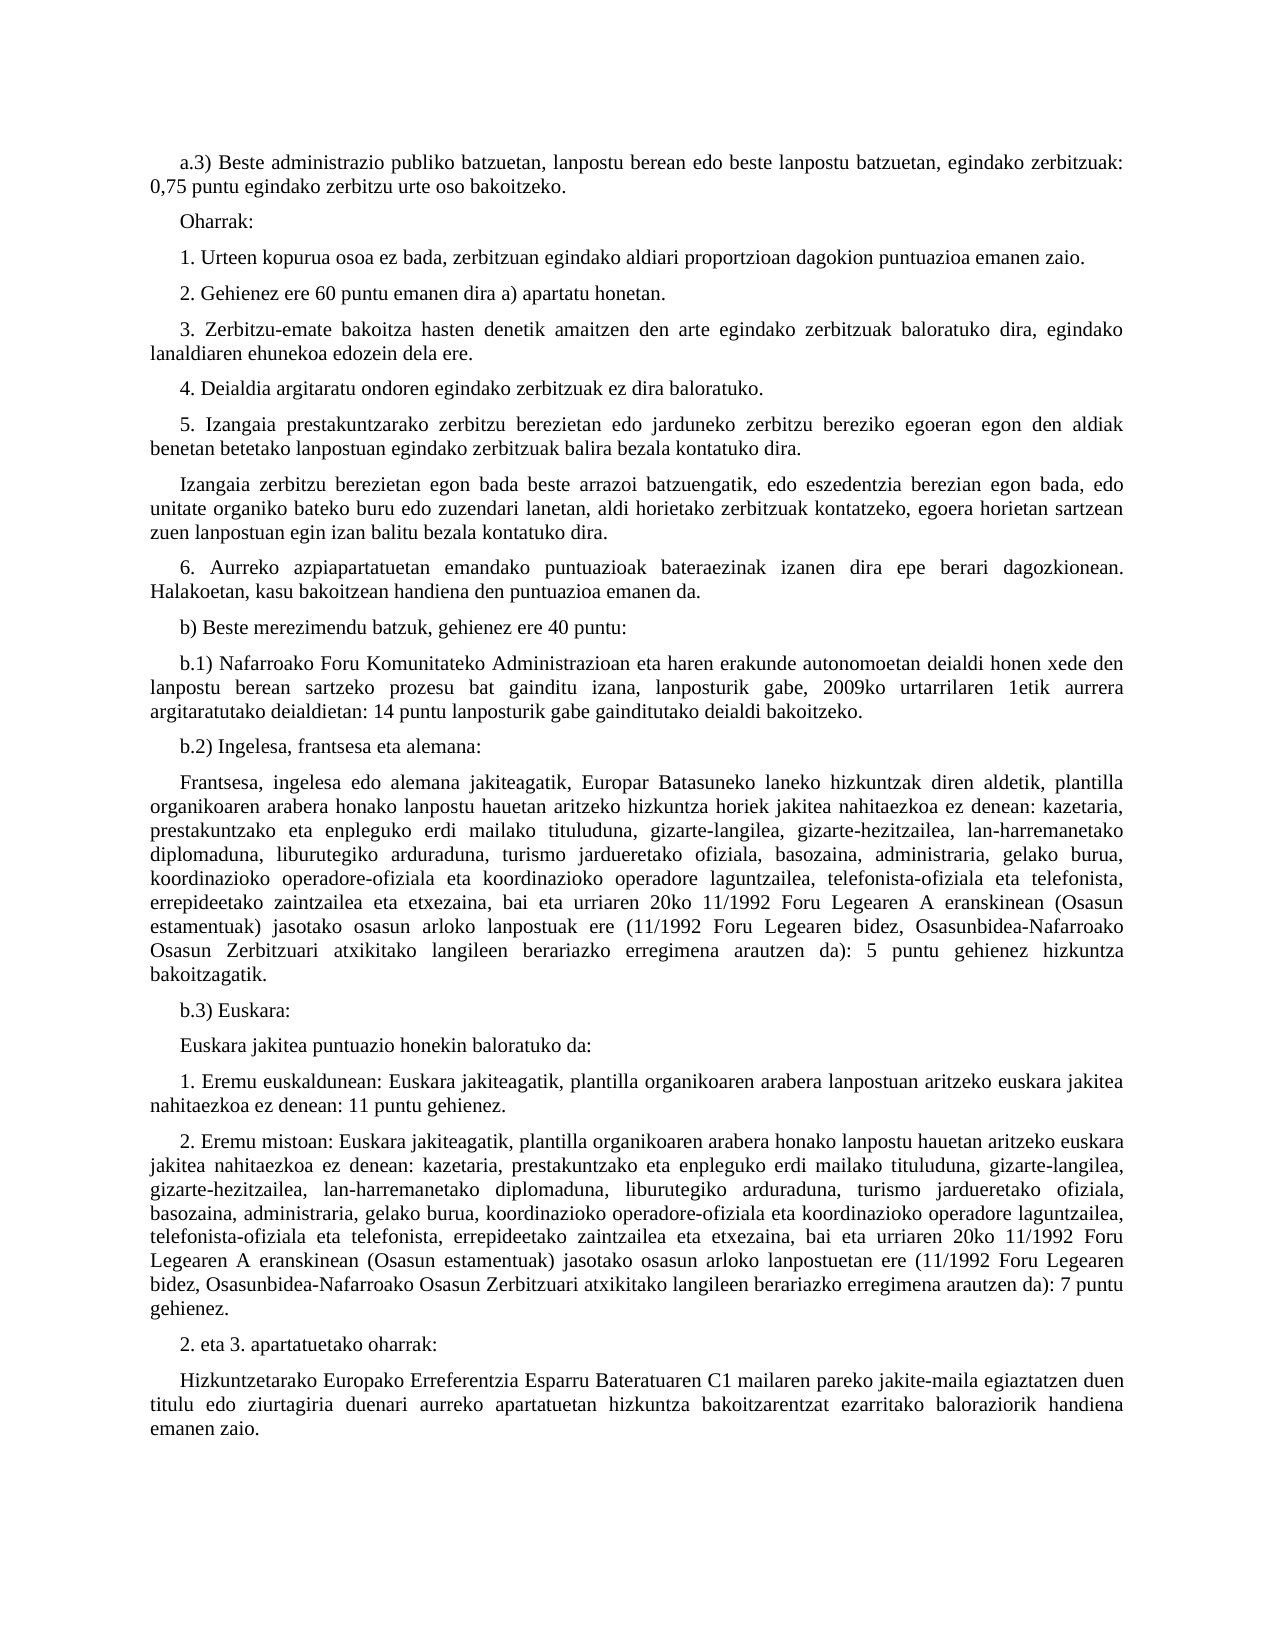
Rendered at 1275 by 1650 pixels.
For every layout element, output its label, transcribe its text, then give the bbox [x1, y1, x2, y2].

text Oharrak: [150, 210, 1125, 234]
text b.3) Euskara: [150, 998, 1125, 1022]
text a.3) Beste administrazio publiko batzuetan, lanpostu berean edo beste lanpostu batzuetan, egindako zerbitzuak: 0,75 puntu egindako zerbitzu urte oso bakoitzeko. [150, 150, 1125, 198]
text 2. Gehienez ere 60 puntu emanen dira a) apartatu honetan. [150, 281, 1125, 305]
text b.2) Ingelesa, frantsesa eta alemana: [150, 735, 1125, 759]
text b.1) Nafarroako Foru Komunitateko Administrazioan eta haren erakunde autonomoetan deialdi honen xede den lanpostu berean sartzeko prozesu bat gainditu izana, lanposturik gabe, 2009ko urtarrilaren 1etik aurrera argitaratutako deialdietan: 14 puntu lanposturik gabe gainditutako deialdi bakoitzeko. [150, 651, 1125, 723]
text 2. eta 3. apartatuetako oharrak: [150, 1332, 1125, 1356]
text 5. Izangaia prestakuntzarako zerbitzu berezietan edo jarduneko zerbitzu bereziko egoeran egon den aldiak benetan betetako lanpostuan egindako zerbitzuak balira bezala kontatuko dira. [150, 412, 1125, 460]
text 3. Zerbitzu-emate bakoitza hasten denetik amaitzen den arte egindako zerbitzuak baloratuko dira, egindako lanaldiaren ehunekoa edozein dela ere. [150, 317, 1125, 365]
text Euskara jakitea puntuazio honekin baloratuko da: [150, 1033, 1125, 1057]
text 2. Eremu mistoan: Euskara jakiteagatik, plantilla organikoaren arabera honako lanpostu hauetan aritzeko euskara jakitea nahitaezkoa ez denean: kazetaria, prestakuntzako eta enpleguko erdi mailako tituluduna, gizarte-langilea, gizarte-hezitzailea, lan-harremanetako diplomaduna, liburutegiko arduraduna, turismo jardueretako ofiziala, basozaina, administraria, gelako burua, koordinazioko operadore-ofiziala eta koordinazioko operadore laguntzailea, telefonista-ofiziala eta telefonista, errepideetako zaintzailea eta etxezaina, bai eta urriaren 20ko 11/1992 Foru Legearen A eranskinean (Osasun estamentuak) jasotako osasun arloko lanpostuetan ere (11/1992 Foru Legearen bidez, Osasunbidea-Nafarroako Osasun Zerbitzuari atxikitako langileen berariazko erregimena arautzen da): 7 puntu gehienez. [150, 1129, 1125, 1321]
text 1. Urteen kopurua osoa ez bada, zerbitzuan egindako aldiari proportzioan dagokion puntuazioa emanen zaio. [150, 245, 1125, 269]
text Izangaia zerbitzu berezietan egon bada beste arrazoi batzuengatik, edo eszedentzia berezian egon bada, edo unitate organiko bateko buru edo zuzendari lanetan, aldi horietako zerbitzuak kontatzeko, egoera horietan sartzean zuen lanpostuan egin izan balitu bezala kontatuko dira. [150, 472, 1125, 544]
text 4. Deialdia argitaratu ondoren egindako zerbitzuak ez dira baloratuko. [150, 377, 1125, 401]
text Hizkuntzetarako Europako Erreferentzia Esparru Bateratuaren C1 mailaren pareko jakite-maila egiaztatzen duen titulu edo ziurtagiria duenari aurreko apartatuetan hizkuntza bakoitzarentzat ezarritako baloraziorik handiena emanen zaio. [150, 1368, 1125, 1440]
text Frantsesa, ingelesa edo alemana jakiteagatik, Europar Batasuneko laneko hizkuntzak diren aldetik, plantilla organikoaren arabera honako lanpostu hauetan aritzeko hizkuntza horiek jakitea nahitaezkoa ez denean: kazetaria, prestakuntzako eta enpleguko erdi mailako tituluduna, gizarte-langilea, gizarte-hezitzailea, lan-harremanetako diplomaduna, liburutegiko arduraduna, turismo jardueretako ofiziala, basozaina, administraria, gelako burua, koordinazioko operadore-ofiziala eta koordinazioko operadore laguntzailea, telefonista-ofiziala eta telefonista, errepideetako zaintzailea eta etxezaina, bai eta urriaren 20ko 11/1992 Foru Legearen A eranskinean (Osasun estamentuak) jasotako osasun arloko lanpostuak ere (11/1992 Foru Legearen bidez, Osasunbidea-Nafarroako Osasun Zerbitzuari atxikitako langileen berariazko erregimena arautzen da): 5 puntu gehienez hizkuntza bakoitzagatik. [150, 770, 1125, 986]
text 6. Aurreko azpiapartatuetan emandako puntuazioak bateraezinak izanen dira epe berari dagozkionean. Halakoetan, kasu bakoitzean handiena den puntuazioa emanen da. [150, 556, 1125, 603]
text b) Beste merezimendu batzuk, gehienez ere 40 puntu: [150, 615, 1125, 639]
text 1. Eremu euskaldunean: Euskara jakiteagatik, plantilla organikoaren arabera lanpostuan aritzeko euskara jakitea nahitaezkoa ez denean: 11 puntu gehienez. [150, 1069, 1125, 1117]
